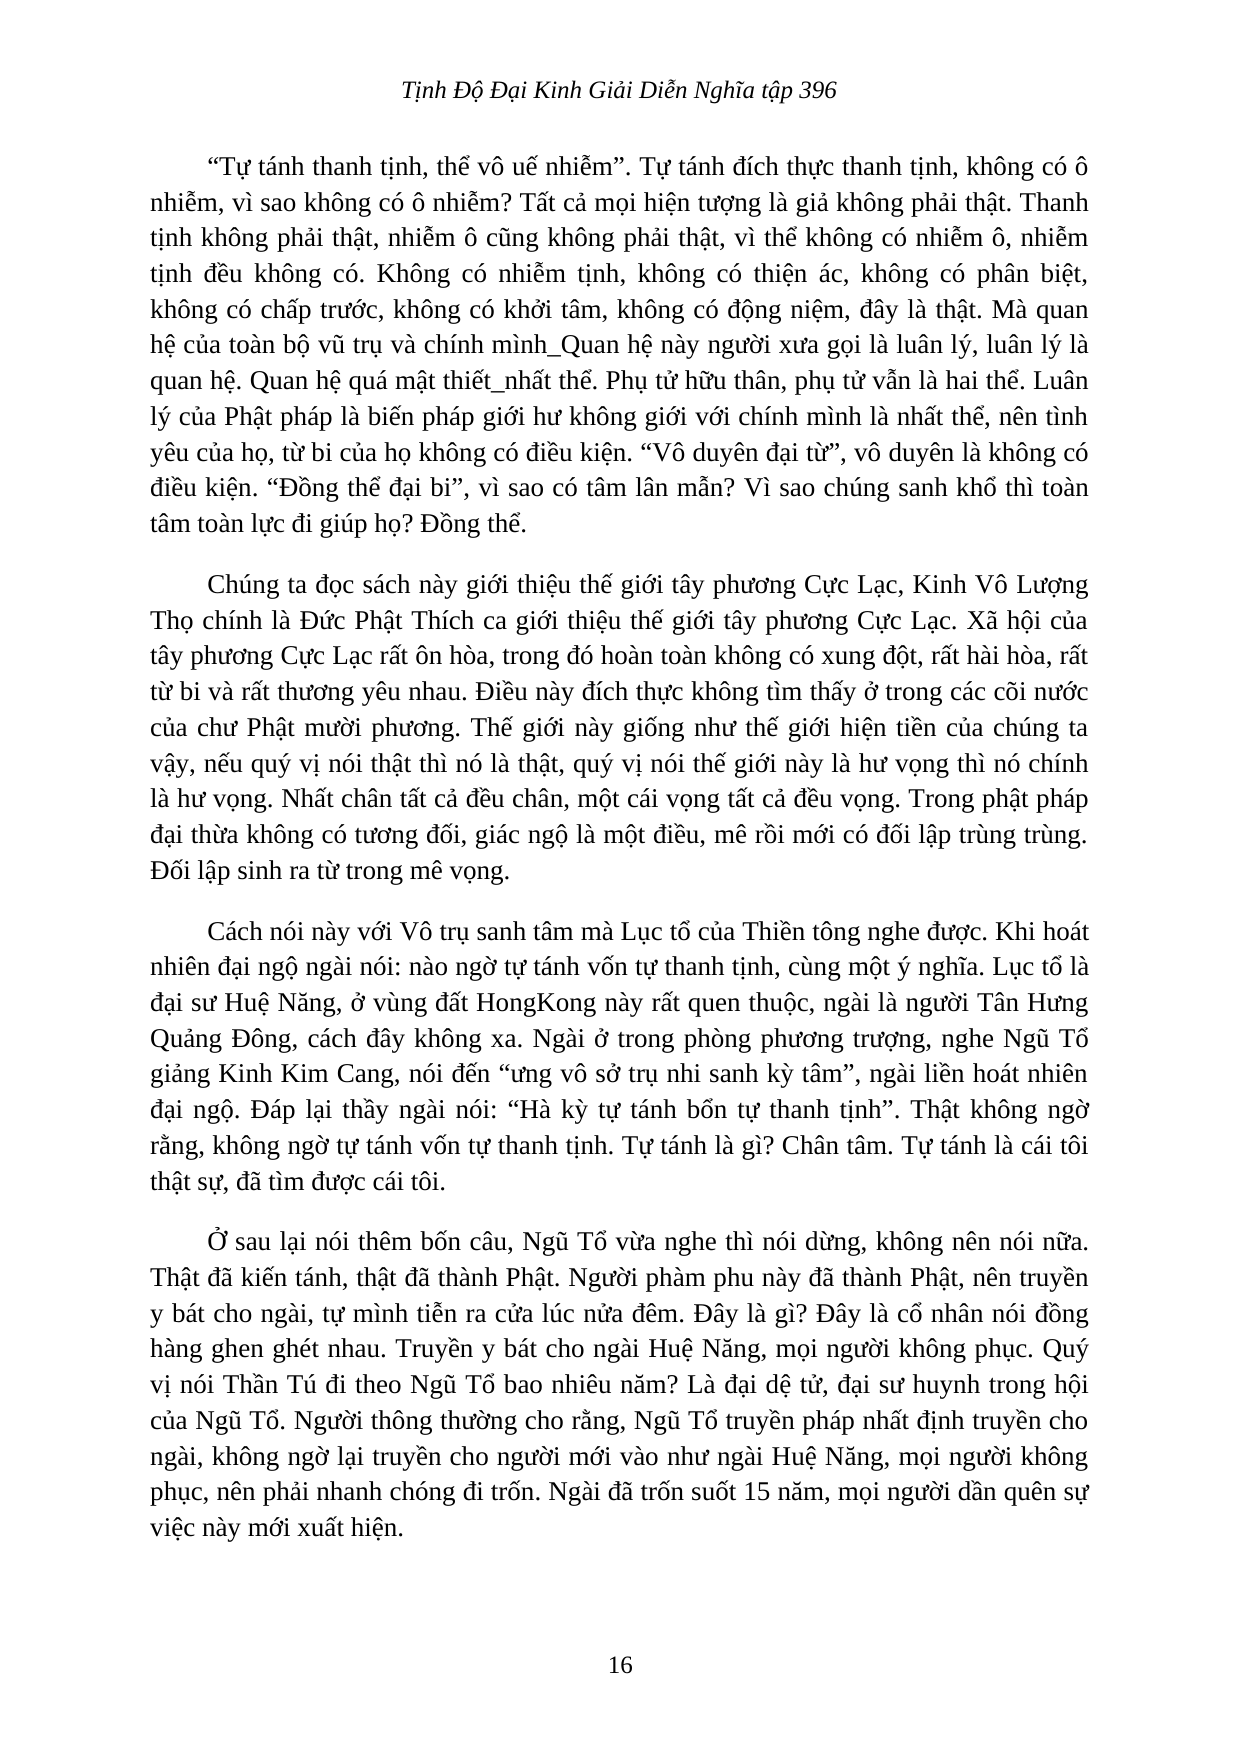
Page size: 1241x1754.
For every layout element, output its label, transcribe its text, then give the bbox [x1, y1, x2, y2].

text Ở sau lại nói thêm bốn câu, Ngũ Tổ vừa nghe thì nói dừng, không nên nói nữa. Thật đã kiến tánh, thật đã thành Phật. Người phàm phu này đã thành Phật, nên truyền y bát cho ngài, tự mình tiễn ra cửa lúc nửa đêm. Đây là gì? Đây là cổ nhân nói đồng hàng ghen ghét nhau. Truyền y bát cho ngài Huệ Năng, mọi người không phục. Quý vị nói Thần Tú đi theo Ngũ Tổ bao nhiêu năm? Là đại dệ tử, đại sư huynh trong hội của Ngũ Tổ. Người thông thường cho rằng, Ngũ Tổ truyền pháp nhất định truyền cho ngài, không ngờ lại truyền cho người mới vào như ngài Huệ Năng, mọi người không phục, nên phải nhanh chóng đi trốn. Ngài đã trốn suốt 15 năm, mọi người dần quên sự việc này mới xuất hiện. [150, 1225, 1090, 1542]
text Cách nói này với Vô trụ sanh tâm mà Lục tổ của Thiền tông nghe được. Khi hoát nhiên đại ngộ ngài nói: nào ngờ tự tánh vốn tự thanh tịnh, cùng một ý nghĩa. Lục tổ là đại sư Huệ Năng, ở vùng đất HongKong này rất quen thuộc, ngài là người Tân Hưng Quảng Đông, cách đây không xa. Ngài ở trong phòng phương trượng, nghe Ngũ Tổ giảng Kinh Kim Cang, nói đến “ưng vô sở trụ nhi sanh kỳ tâm”, ngài liền hoát nhiên đại ngộ. Đáp lại thầy ngài nói: “Hà kỳ tự tánh bổn tự thanh tịnh”. Thật không ngờ rằng, không ngờ tự tánh vốn tự thanh tịnh. Tự tánh là gì? Chân tâm. Tự tánh là cái tôi thật sự, đã tìm được cái tôi. [150, 914, 1090, 1196]
text Chúng ta đọc sách này giới thiệu thế giới tây phương Cực Lạc, Kinh Vô Lượng Thọ chính là Đức Phật Thích ca giới thiệu thế giới tây phương Cực Lạc. Xã hội của tây phương Cực Lạc rất ôn hòa, trong đó hoàn toàn không có xung đột, rất hài hòa, rất từ bi và rất thương yêu nhau. Điều này đích thực không tìm thấy ở trong các cõi nước của chư Phật mười phương. Thế giới này giống như thế giới hiện tiền của chúng ta vậy, nếu quý vị nói thật thì nó là thật, quý vị nói thế giới này là hư vọng thì nó chính là hư vọng. Nhất chân tất cả đều chân, một cái vọng tất cả đều vọng. Trong phật pháp đại thừa không có tương đối, giác ngộ là một điều, mê rồi mới có đối lập trùng trùng. Đối lập sinh ra từ trong mê vọng. [150, 568, 1090, 885]
text “Tự tánh thanh tịnh, thể vô uế nhiễm”. Tự tánh đích thực thanh tịnh, không có ô nhiễm, vì sao không có ô nhiễm? Tất cả mọi hiện tượng là giả không phải thật. Thanh tịnh không phải thật, nhiễm ô cũng không phải thật, vì thể không có nhiễm ô, nhiễm tịnh đều không có. Không có nhiễm tịnh, không có thiện ác, không có phân biệt, không có chấp trước, không có khởi tâm, không có động niệm, đây là thật. Mà quan hệ của toàn bộ vũ trụ và chính mình_Quan hệ này người xưa gọi là luân lý, luân lý là quan hệ. Quan hệ quá mật thiết_nhất thể. Phụ tử hữu thân, phụ tử vẫn là hai thể. Luân lý của Phật pháp là biến pháp giới hư không giới với chính mình là nhất thể, nên tình yêu của họ, từ bi của họ không có điều kiện. “Vô duyên đại từ”, vô duyên là không có điều kiện. “Đồng thể đại bi”, vì sao có tâm lân mẫn? Vì sao chúng sanh khổ thì toàn tâm toàn lực đi giúp họ? Đồng thể. [150, 150, 1090, 538]
